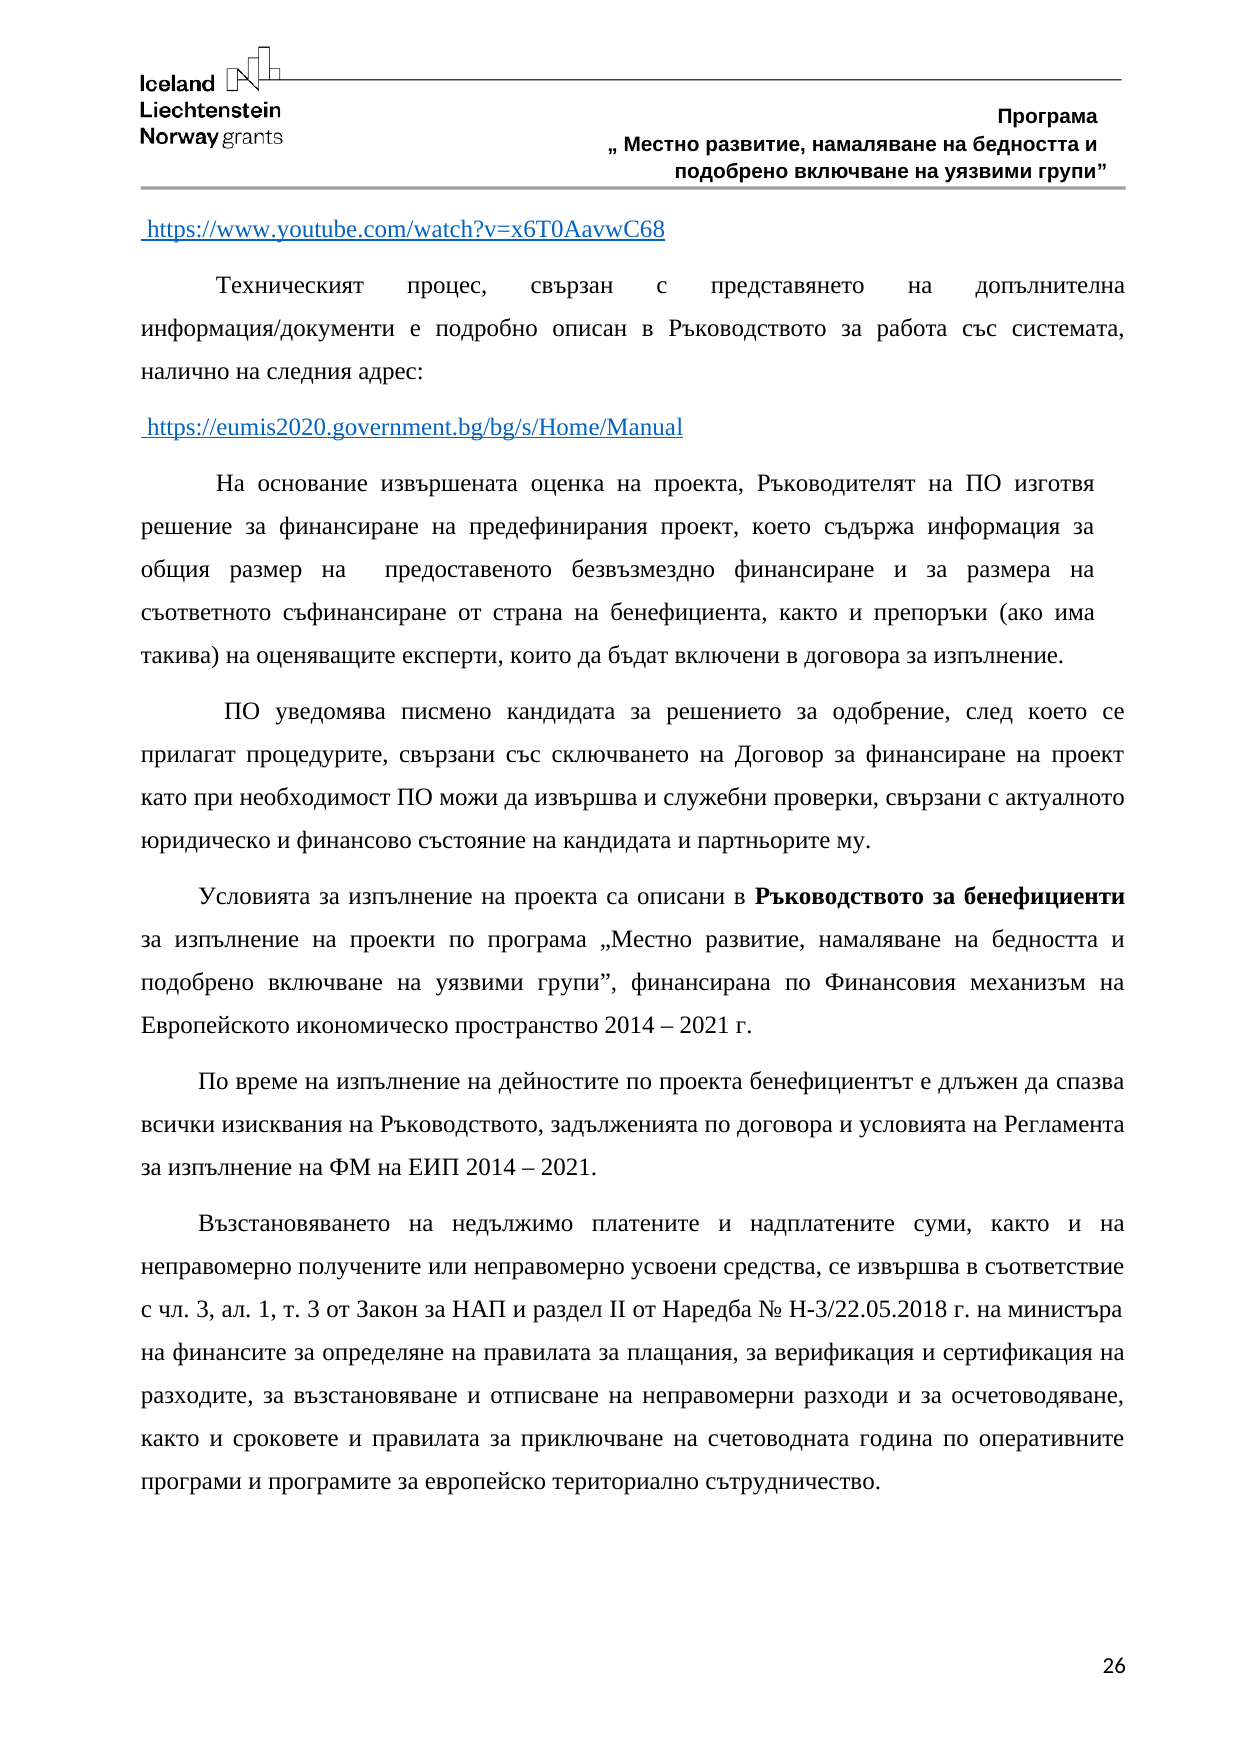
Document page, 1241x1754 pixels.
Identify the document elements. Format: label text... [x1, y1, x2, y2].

picture [139, 46, 1122, 149]
text Техническият процес, свързан с представянето на допълнителна информация/документи е подробно описан в Ръководството за работа със системата, налично на следния адрес: [141, 270, 1126, 385]
text По време на изпълнение на дейностите по проекта бенефициентът е длъжен да спазва всички изисквания на Ръководството, задълженията по договора и условията на Регламента за изпълнение на ФМ на ЕИП 2014 – 2021. [141, 1066, 1126, 1181]
text https://www.youtube.com/watch?v=x6T0AavwC68 [141, 214, 1126, 243]
text ПО уведомява писмено кандидата за решението за одобрение, след което се прилагат процедурите, свързани със сключването на Договор за финансиране на проект като при необходимост ПО можи да извършва и служебни проверки, свързани с актуалното юридическо и финансово състояние на кандидата и партньорите му. [141, 696, 1126, 854]
text https://eumis2020.government.bg/bg/s/Home/Manual [141, 412, 1126, 441]
text На основание извършената оценка на проекта, Ръководителят на ПО изготвя решение за финансиране на предефинирания проект, което съдържа информация за общия размер на предоставеното безвъзмездно финансиране и за размера на съответното съфинансиране от страна на бенефициента, както и препоръки (ако има такива) на оценяващите експерти, които да бъдат включени в договора за изпълнение. [141, 468, 1096, 669]
text Условията за изпълнение на проекта са описани в Ръководството за бенефициенти за изпълнение на проекти по програма „Местно развитие, намаляване на бедността и подобрено включване на уязвими групи”, финансирана по Финансовия механизъм на Европейското икономическо пространство 2014 – 2021 г. [141, 881, 1126, 1039]
text Възстановяването на недължимо платените и надплатените суми, както и на неправомерно получените или неправомерно усвоени средства, се извършва в съответствие с чл. 3, ал. 1, т. 3 от Закон за НАП и раздел II от Наредба № Н-3/22.05.2018 г. на министъра на финансите за определяне на правилата за плащания, за верификация и сертификация на разходите, за възстановяване и отписване на неправомерни разходи и за осчетоводяване, както и сроковете и правилата за приключване на счетоводната година по оперативните програми и програмите за европейско териториално сътрудничество. [141, 1208, 1126, 1495]
